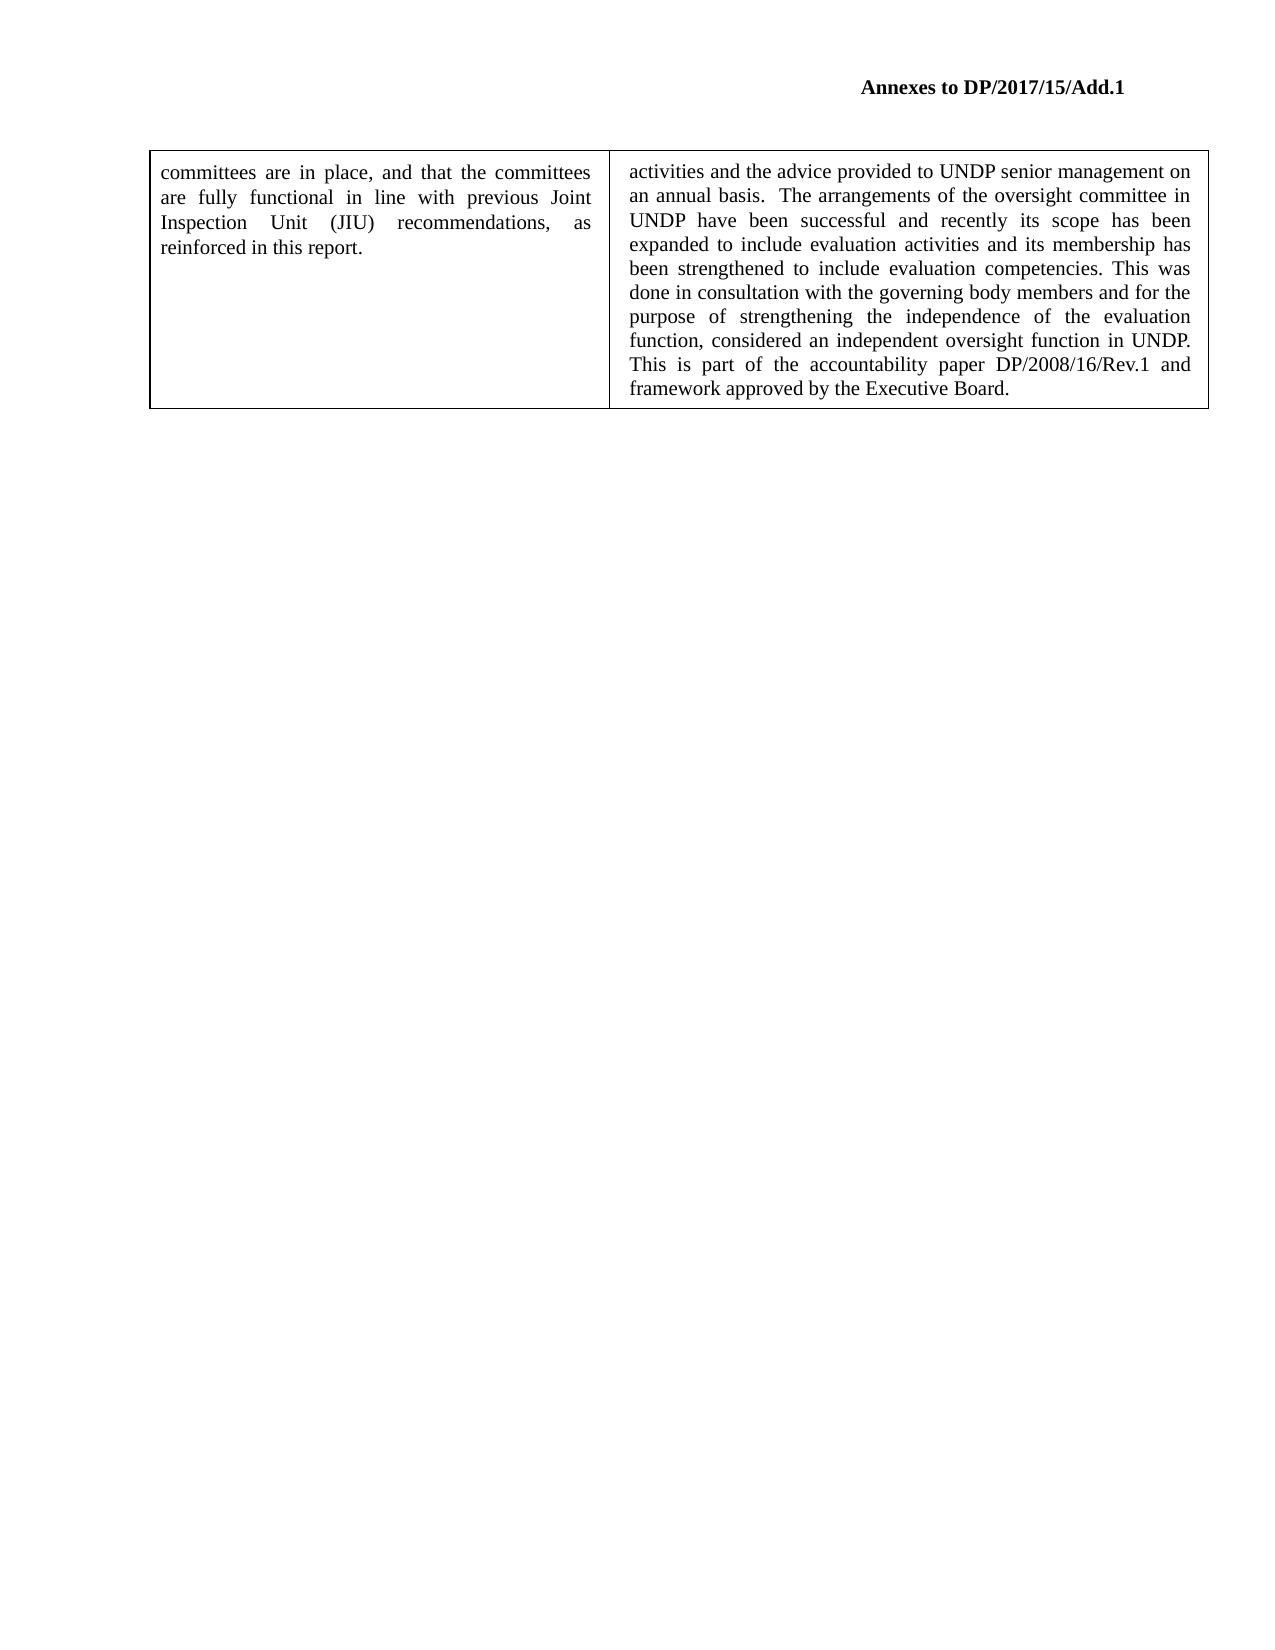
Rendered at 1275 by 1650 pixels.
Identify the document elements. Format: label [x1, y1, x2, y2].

table_cell [610, 151, 1208, 408]
table_cell [151, 151, 609, 408]
